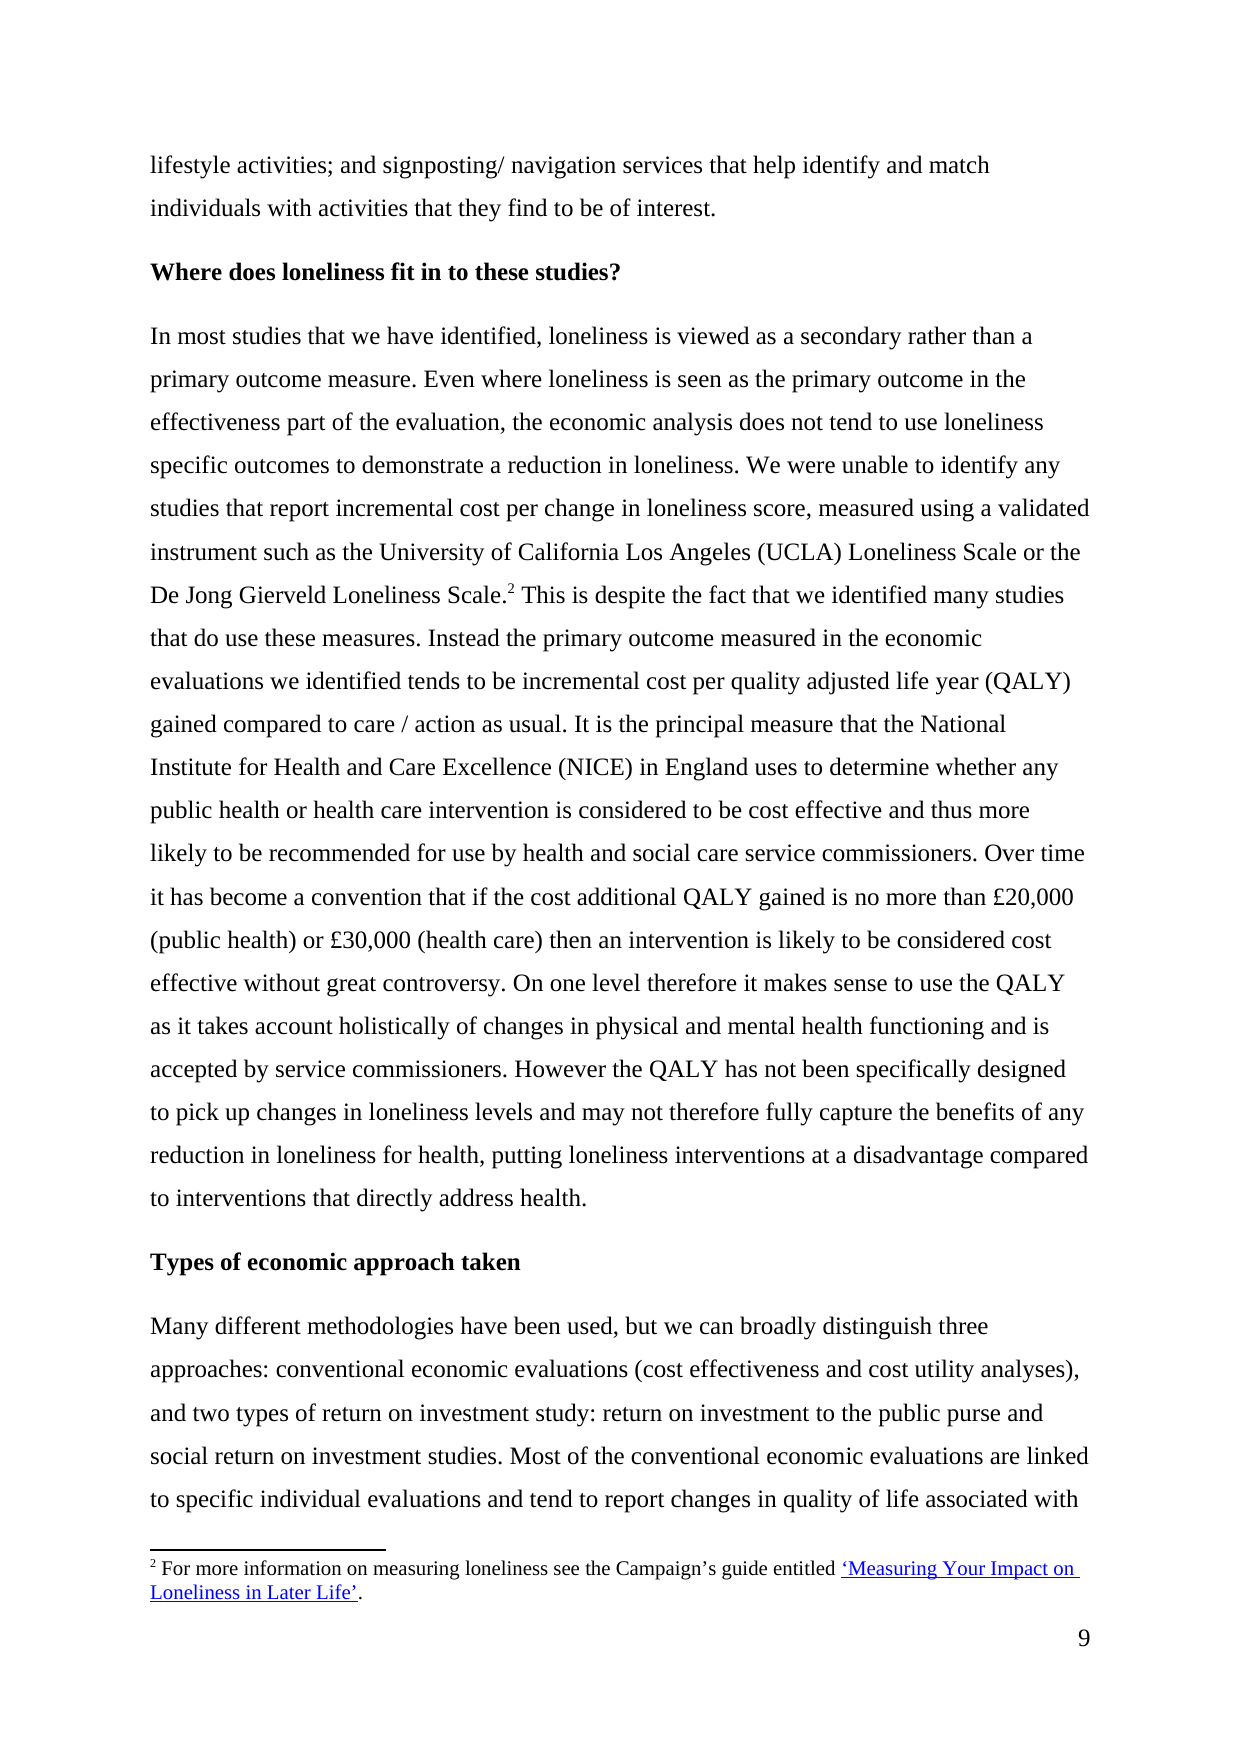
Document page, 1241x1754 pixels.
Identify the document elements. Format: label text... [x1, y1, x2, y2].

text In most studies that we have identified, loneliness is viewed as a secondary rather than a primary outcome measure. Even where loneliness is seen as the primary outcome in the effectiveness part of the evaluation, the economic analysis does not tend to use loneliness specific outcomes to demonstrate a reduction in loneliness. We were unable to identify any studies that report incremental cost per change in loneliness score, measured using a validated instrument such as the University of California Los Angeles (UCLA) Loneliness Scale or the De Jong Gierveld Loneliness Scale. This is despite the fact that we identified many studies that do use these measures. Instead the primary outcome measured in the economic evaluations we identified tends to be incremental cost per quality adjusted life year (QALY) gained compared to care / action as usual. It is the principal measure that the National Institute for Health and Care Excellence (NICE) in England uses to determine whether any public health or health care intervention is considered to be cost effective and thus more likely to be recommended for use by health and social care service commissioners. Over time it has become a convention that if the cost additional QALY gained is no more than £20,000 (public health) or £30,000 (health care) then an intervention is likely to be considered cost effective without great controversy. On one level therefore it makes sense to use the QALY as it takes account holistically of changes in physical and mental health functioning and is accepted by service commissioners. However the QALY has not been specifically designed to pick up changes in loneliness levels and may not therefore fully capture the benefits of any reduction in loneliness for health, putting loneliness interventions at a disadvantage compared to interventions that directly address health. [150, 321, 1090, 1212]
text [150, 1311, 1090, 1513]
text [150, 150, 1090, 222]
text Types of economic approach taken [150, 1247, 1090, 1276]
text Where does loneliness fit in to these studies? [150, 257, 1090, 286]
